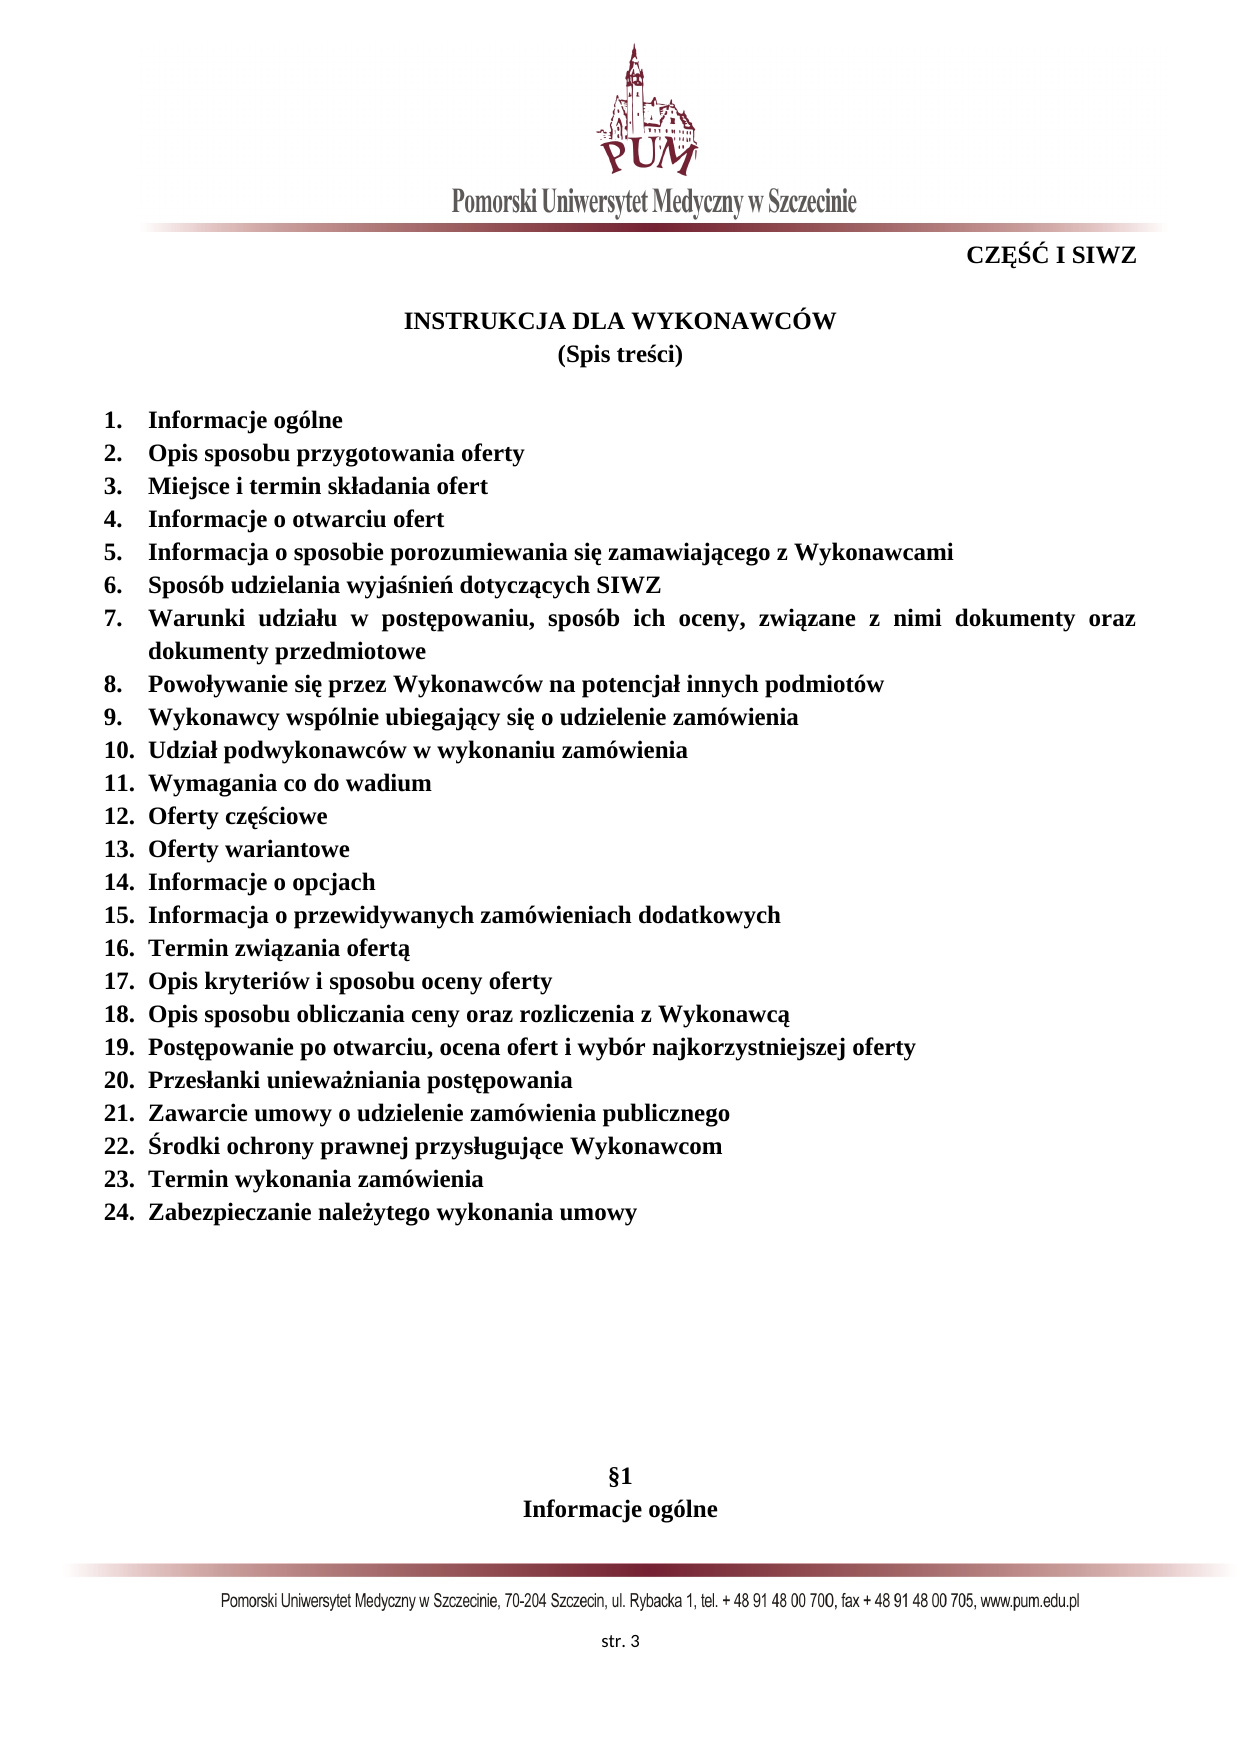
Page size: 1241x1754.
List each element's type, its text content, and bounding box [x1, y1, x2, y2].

list Środki ochrony prawnej przysługujące Wykonawcom [103, 1131, 1137, 1160]
list Informacje o otwarciu ofert [103, 504, 1137, 533]
list Termin związania ofertą [103, 933, 1137, 962]
list Informacje o opcjach [103, 867, 1137, 896]
list Udział podwykonawców w wykonaniu zamówienia [103, 735, 1137, 764]
list Opis sposobu przygotowania oferty [103, 438, 1137, 467]
list Przesłanki unieważniania postępowania [103, 1065, 1137, 1094]
list Powoływanie się przez Wykonawców na potencjał innych podmiotów [103, 669, 1137, 698]
text §1 [103, 1461, 1137, 1489]
text Informacje ogólne [103, 1494, 1137, 1522]
list Opis sposobu obliczania ceny oraz rozliczenia z Wykonawcą [103, 999, 1137, 1028]
list Wymagania co do wadium [103, 768, 1137, 797]
text (Spis treści) [103, 339, 1137, 368]
list Warunki udziału w postępowaniu, sposób ich oceny, związane z nimi dokumenty oraz dokumenty przedmiotowe [103, 603, 1137, 665]
list Termin wykonania zamówienia [103, 1164, 1137, 1193]
list Zawarcie umowy o udzielenie zamówienia publicznego [103, 1098, 1137, 1127]
picture [136, 43, 1168, 232]
list Postępowanie po otwarciu, ocena ofert i wybór najkorzystniejszej oferty [103, 1032, 1137, 1061]
list Oferty wariantowe [103, 834, 1137, 863]
text INSTRUKCJA DLA WYKONAWCÓW [103, 306, 1137, 334]
list Informacja o przewidywanych zamówieniach dodatkowych [103, 900, 1137, 929]
list Sposób udzielania wyjaśnień dotyczących SIWZ [103, 570, 1137, 599]
list Opis kryteriów i sposobu oceny oferty [103, 966, 1137, 995]
list Miejsce i termin składania ofert [103, 471, 1137, 500]
text CZĘŚĆ I SIWZ [103, 207, 1137, 268]
list Informacja o sposobie porozumiewania się zamawiającego z Wykonawcami [103, 537, 1137, 566]
list Wykonawcy wspólnie ubiegający się o udzielenie zamówienia [103, 702, 1137, 731]
list Informacje ogólne [103, 405, 1137, 434]
picture [58, 1563, 1240, 1611]
list Oferty częściowe [103, 801, 1137, 830]
list Zabezpieczanie należytego wykonania umowy [103, 1197, 1137, 1226]
